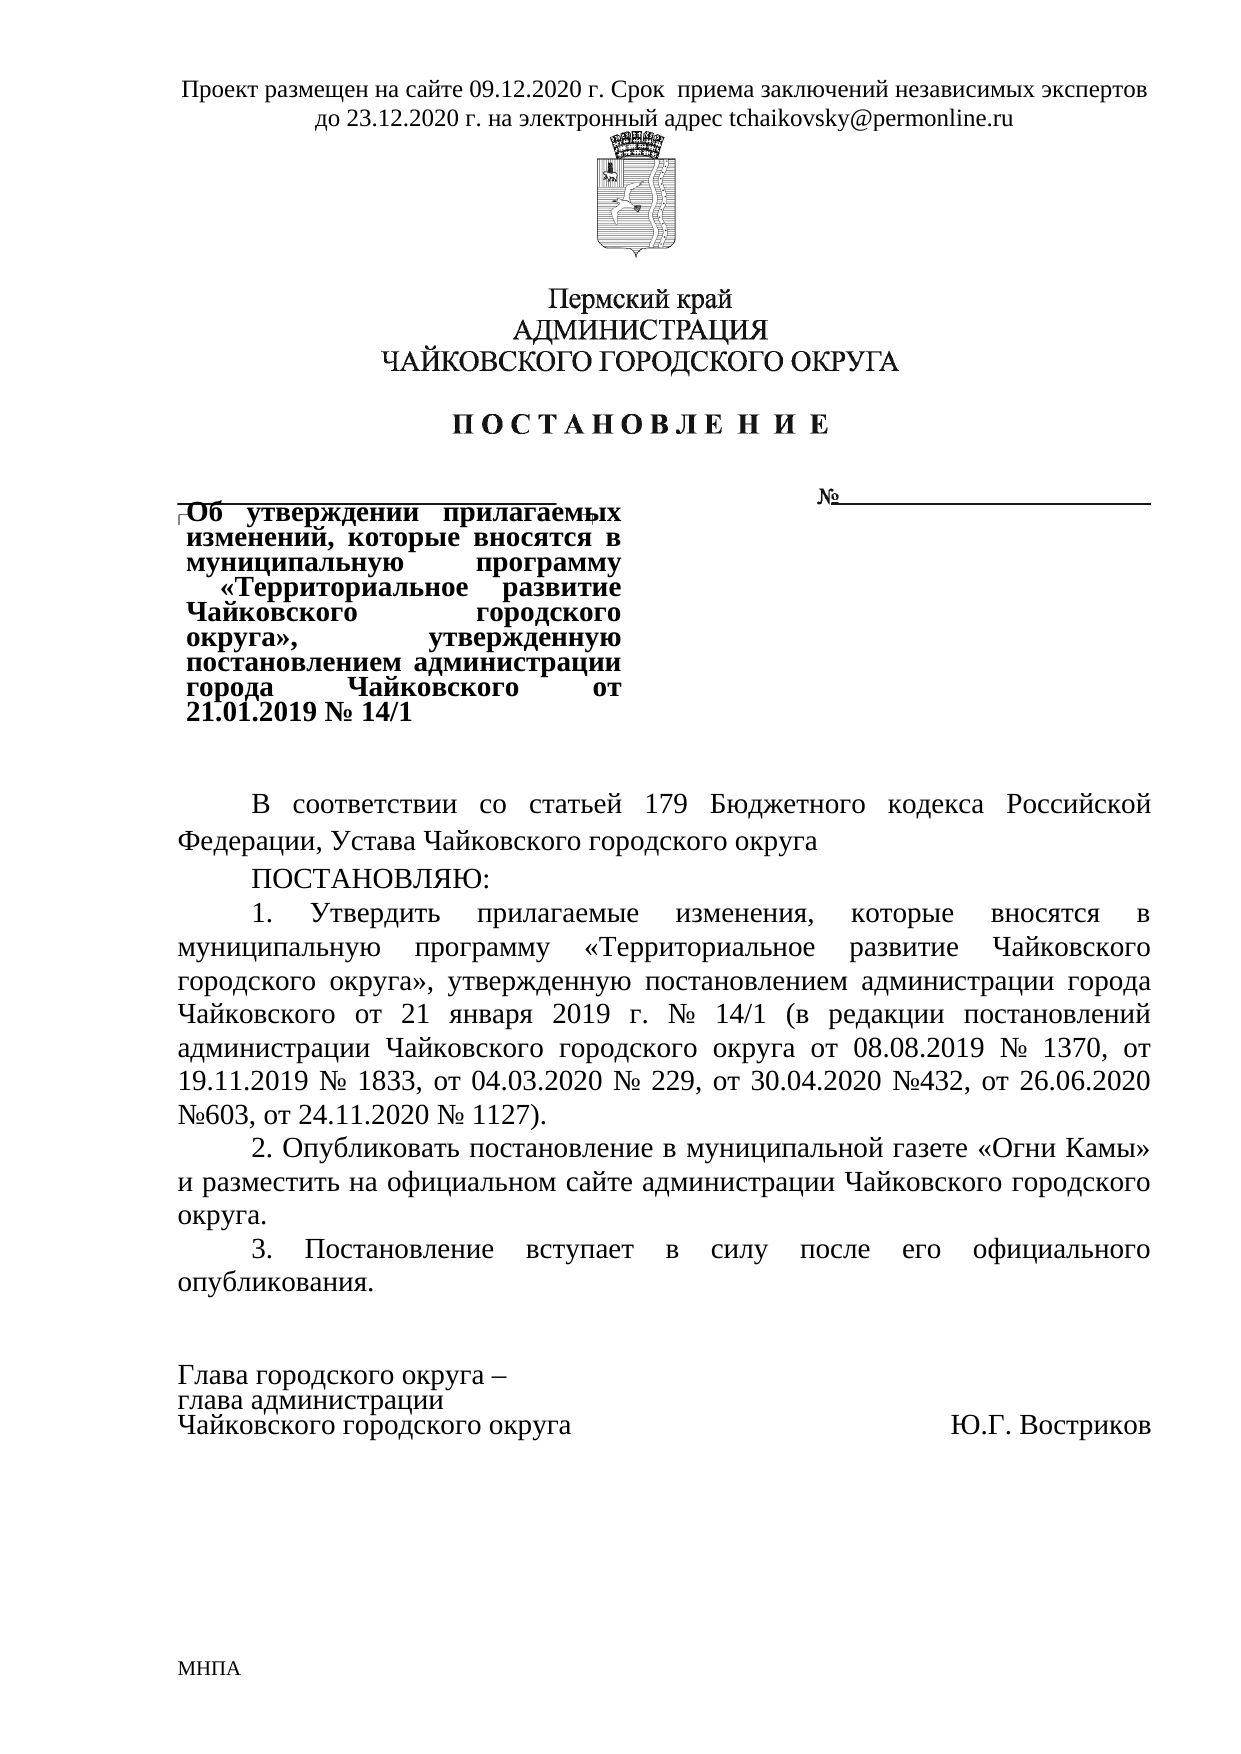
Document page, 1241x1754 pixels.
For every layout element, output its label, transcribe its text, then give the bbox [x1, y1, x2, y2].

text В соответствии со статьей 179 Бюджетного кодекса Российской Федерации, Устава Чайковского городского округа [177, 783, 1152, 858]
picture [310, 509, 315, 520]
text ПОСТАНОВЛЯЮ: [177, 858, 1152, 896]
picture [465, 509, 470, 520]
text 3. Постановление вступает в силу после его официального опубликования. [177, 1231, 1152, 1298]
text 1. Утвердить прилагаемые изменения, которые вносятся в муниципальную программу «Территориальное развитие Чайковского городского округа», утвержденную постановлением администрации города Чайковского от 21 января 2019 г. № 14/1 (в редакции постановлений администрации Чайковского городского округа от 08.08.2019 № 1370, от 19.11.2019 № 1833, от 04.03.2020 № 229, от 30.04.2020 №432, от 26.06.2020 №603, от 24.11.2020 № 1127). [177, 896, 1152, 1130]
text глава администрации [177, 1389, 1152, 1414]
picture [345, 509, 350, 520]
picture [177, 131, 1151, 525]
text Глава городского округа – [177, 1364, 1152, 1389]
text 2. Опубликовать постановление в муниципальной газете «Огни Камы» и разместить на официальном сайте администрации Чайковского городского округа. [177, 1130, 1152, 1231]
text Чайковского городского округа Ю.Г. Востриков [177, 1414, 1152, 1439]
